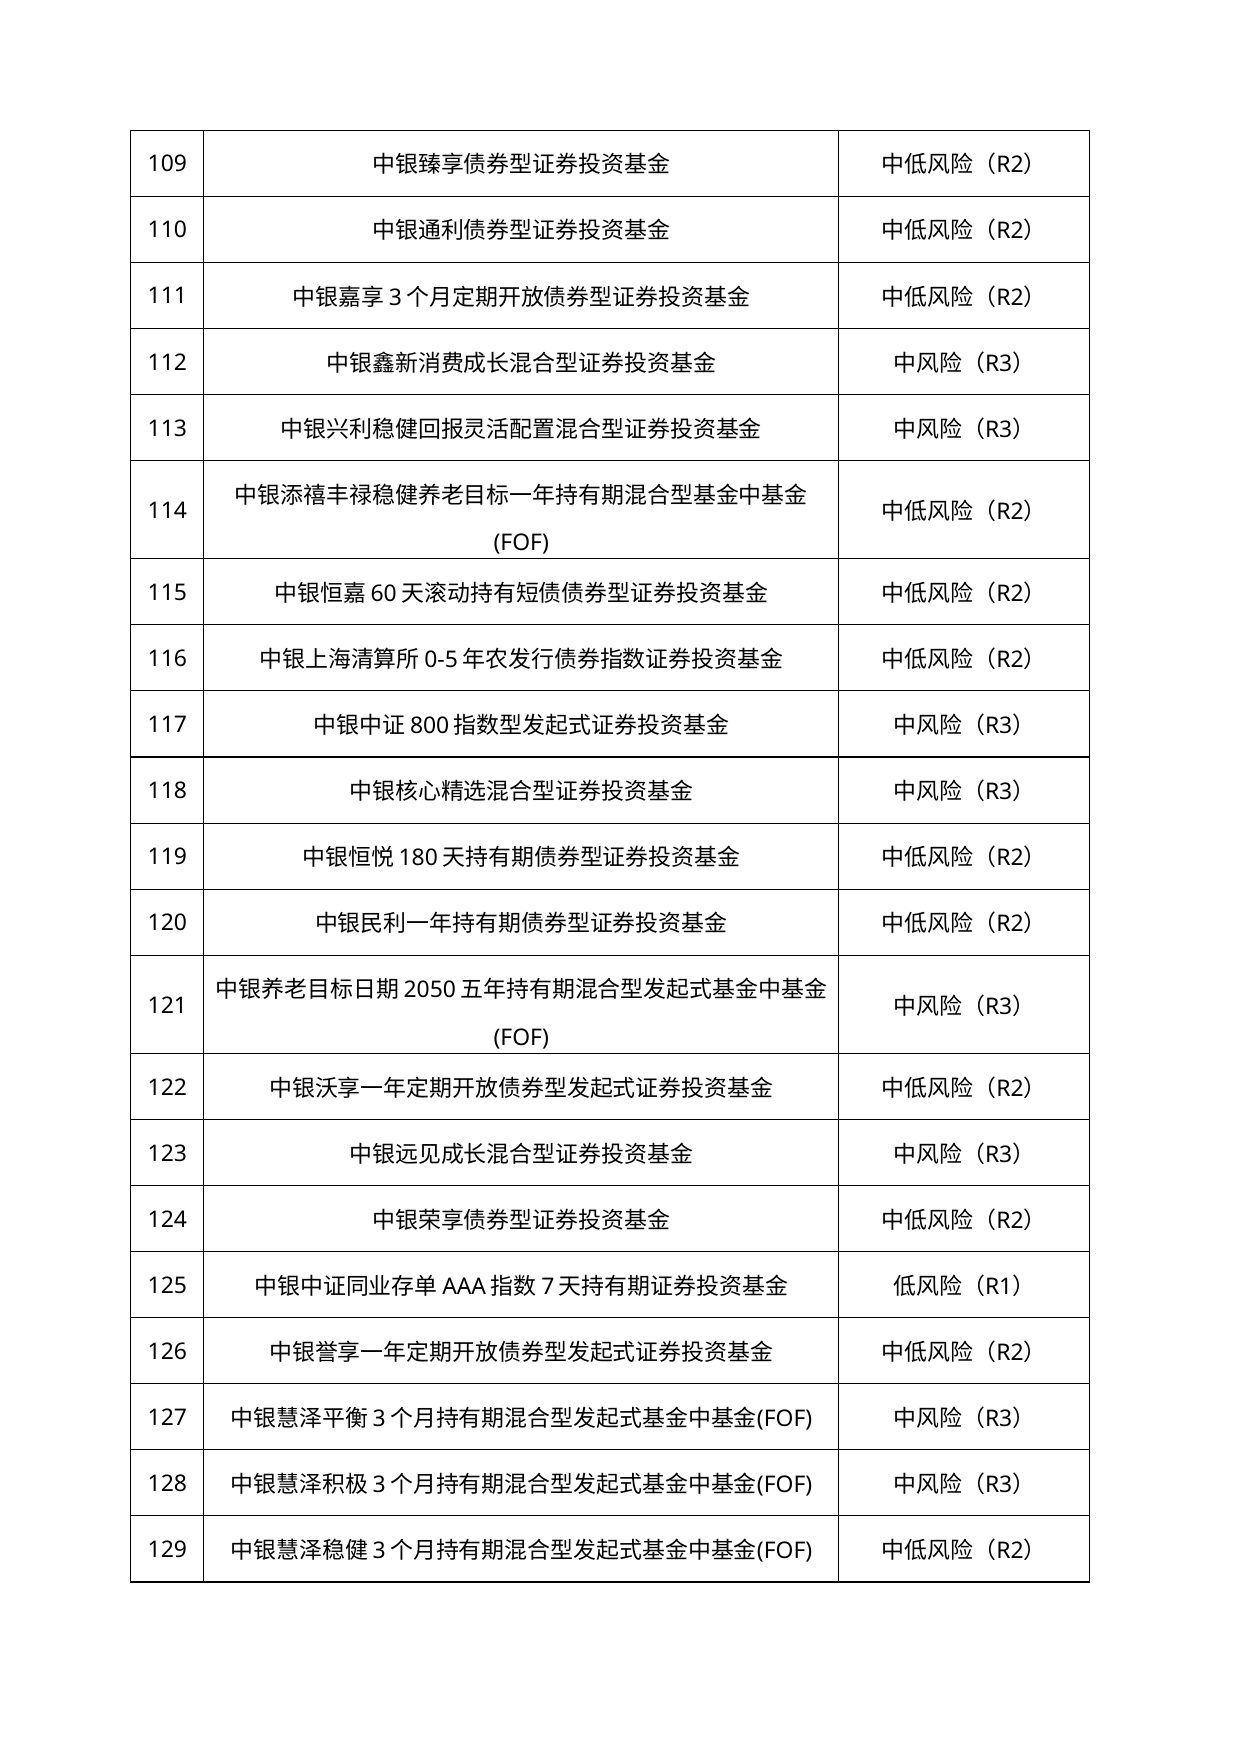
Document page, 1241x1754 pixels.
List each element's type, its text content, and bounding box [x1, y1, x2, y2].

table_cell 中银添禧丰禄稳健养老目标一年持有期混合型基金中基金(FOF) [204, 461, 838, 558]
table_cell 中银慧泽稳健3个月持有期混合型发起式基金中基金(FOF) [204, 1516, 838, 1581]
table_cell 中低风险（R2） [839, 263, 1089, 328]
table_cell 中风险（R3） [839, 1120, 1089, 1185]
table_cell 117 [131, 691, 203, 756]
table_cell 124 [131, 1186, 203, 1251]
table_cell 中低风险（R2） [839, 890, 1089, 954]
table_cell 中银恒悦180天持有期债券型证券投资基金 [204, 824, 838, 888]
table_cell 110 [131, 197, 203, 262]
table_cell 中风险（R3） [839, 1384, 1089, 1449]
table_cell 119 [131, 824, 203, 888]
table_cell 中银荣享债券型证券投资基金 [204, 1186, 838, 1251]
table_cell 中银沃享一年定期开放债券型发起式证券投资基金 [204, 1054, 838, 1119]
table_cell 中低风险（R2） [839, 1318, 1089, 1383]
table_cell 114 [131, 461, 203, 558]
table_cell 118 [131, 758, 203, 822]
table_cell 中银嘉享3个月定期开放债券型证券投资基金 [204, 263, 838, 328]
table_cell 中银中证800指数型发起式证券投资基金 [204, 691, 838, 756]
table_cell 中银核心精选混合型证券投资基金 [204, 758, 838, 822]
table_cell 112 [131, 329, 203, 394]
table_cell 中银远见成长混合型证券投资基金 [204, 1120, 838, 1185]
table_cell 126 [131, 1318, 203, 1383]
table_cell 中银通利债券型证券投资基金 [204, 197, 838, 262]
table_cell 低风险（R1） [839, 1252, 1089, 1317]
table_cell 109 [131, 131, 203, 196]
table_cell 127 [131, 1384, 203, 1449]
table_cell 116 [131, 625, 203, 690]
table_cell 中银慧泽平衡3个月持有期混合型发起式基金中基金(FOF) [204, 1384, 838, 1449]
table_cell 中银慧泽积极3个月持有期混合型发起式基金中基金(FOF) [204, 1450, 838, 1515]
table_cell 115 [131, 559, 203, 624]
table_cell 中风险（R3） [839, 691, 1089, 756]
table_cell 中低风险（R2） [839, 1186, 1089, 1251]
table_cell 中风险（R3） [839, 395, 1089, 460]
table_cell 中低风险（R2） [839, 131, 1089, 196]
table_cell 中低风险（R2） [839, 824, 1089, 888]
table_cell 中低风险（R2） [839, 1054, 1089, 1119]
table_cell 中银上海清算所0-5年农发行债券指数证券投资基金 [204, 625, 838, 690]
table_cell 中银中证同业存单AAA指数7天持有期证券投资基金 [204, 1252, 838, 1317]
table_cell 113 [131, 395, 203, 460]
table_cell 中银鑫新消费成长混合型证券投资基金 [204, 329, 838, 394]
table_cell 120 [131, 890, 203, 954]
table_cell 121 [131, 956, 203, 1053]
table_cell 中风险（R3） [839, 1450, 1089, 1515]
table_cell 中风险（R3） [839, 758, 1089, 822]
table_cell 125 [131, 1252, 203, 1317]
table_cell 中银誉享一年定期开放债券型发起式证券投资基金 [204, 1318, 838, 1383]
table_cell 中银恒嘉60天滚动持有短债债券型证券投资基金 [204, 559, 838, 624]
table_cell 中低风险（R2） [839, 461, 1089, 558]
table_cell 中低风险（R2） [839, 1516, 1089, 1581]
table_cell 中银臻享债券型证券投资基金 [204, 131, 838, 196]
table_cell 111 [131, 263, 203, 328]
table_cell 中风险（R3） [839, 956, 1089, 1053]
table_cell 122 [131, 1054, 203, 1119]
table_cell 129 [131, 1516, 203, 1581]
table_cell 中低风险（R2） [839, 625, 1089, 690]
table_cell 123 [131, 1120, 203, 1185]
table_cell 中银养老目标日期2050五年持有期混合型发起式基金中基金(FOF) [204, 956, 838, 1053]
table_cell 中低风险（R2） [839, 559, 1089, 624]
table_cell 中银兴利稳健回报灵活配置混合型证券投资基金 [204, 395, 838, 460]
table_cell 中银民利一年持有期债券型证券投资基金 [204, 890, 838, 954]
table_cell 中风险（R3） [839, 329, 1089, 394]
table_cell 中低风险（R2） [839, 197, 1089, 262]
table_cell 128 [131, 1450, 203, 1515]
